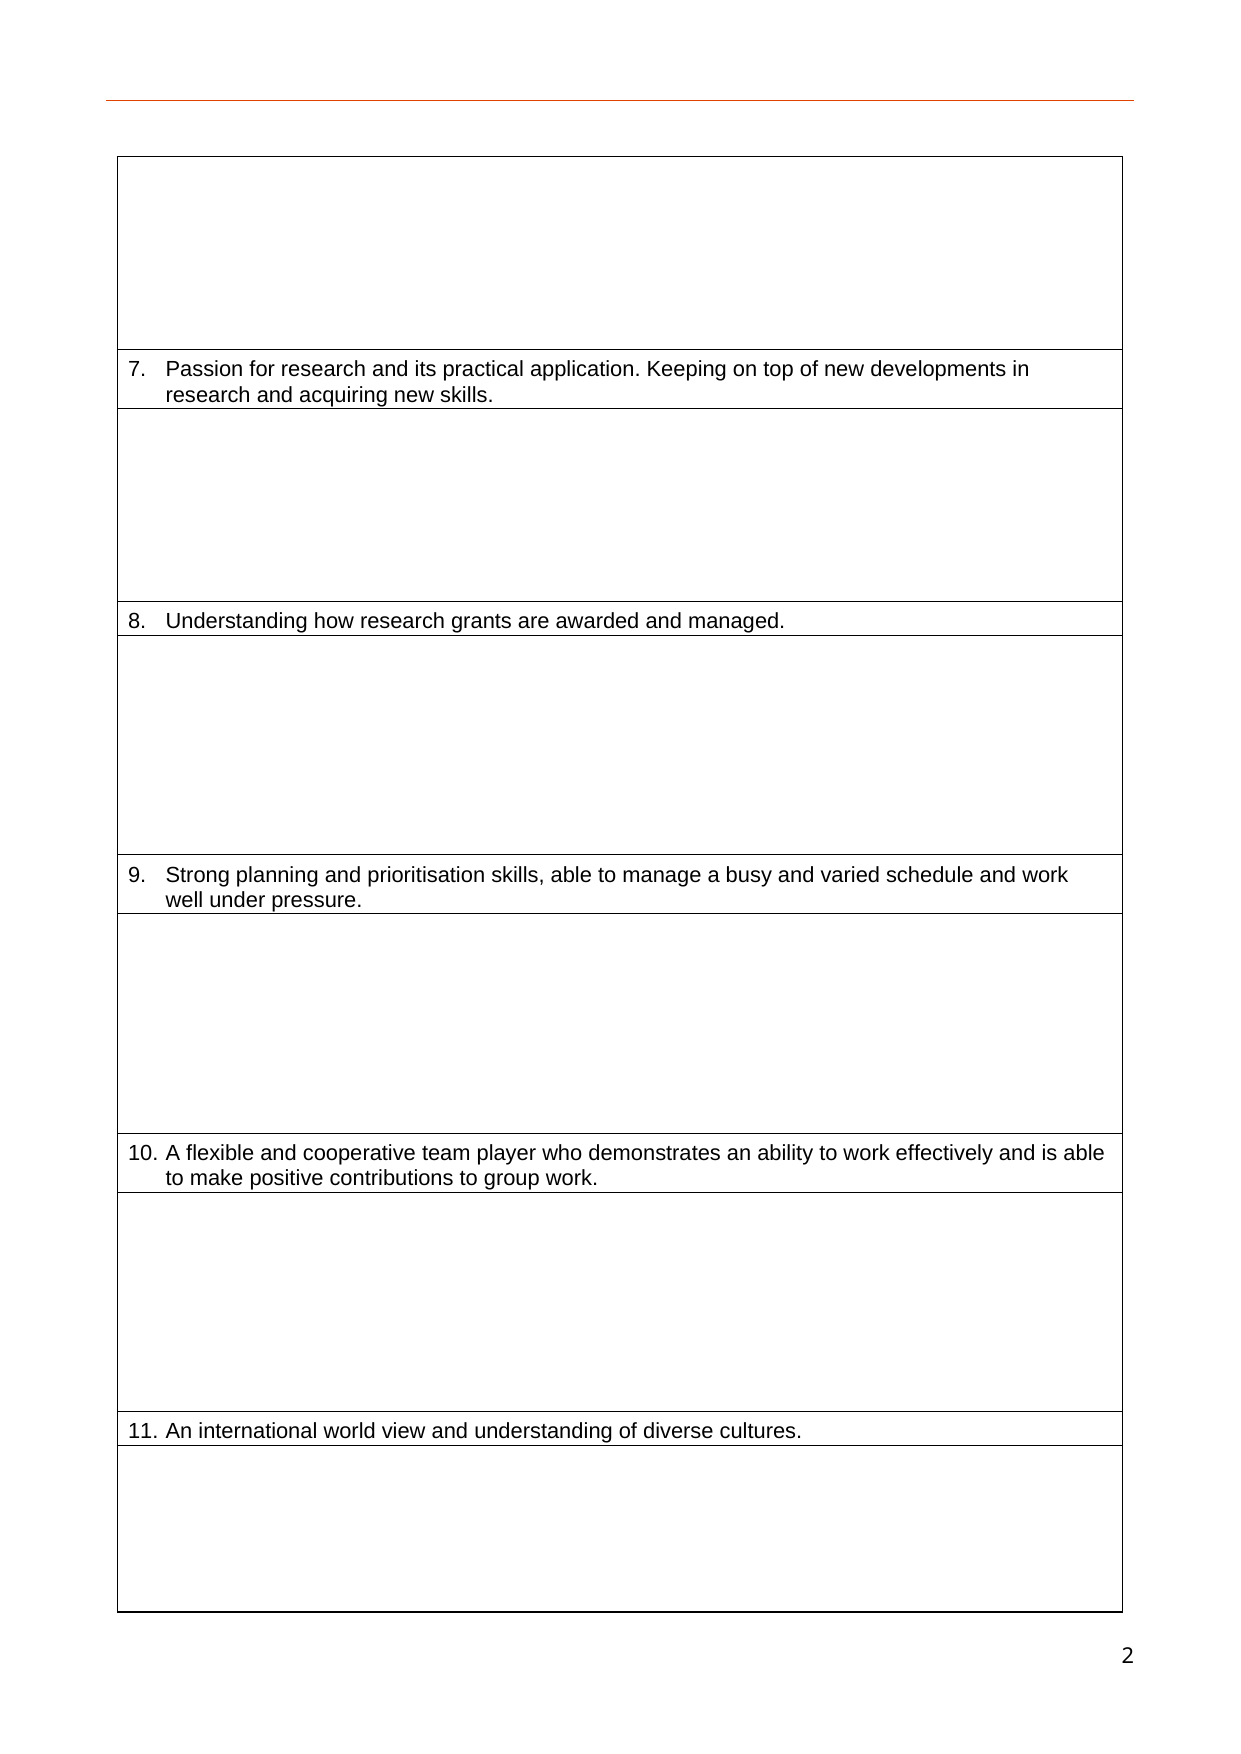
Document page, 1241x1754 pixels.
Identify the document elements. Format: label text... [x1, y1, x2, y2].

table_cell [118, 409, 1122, 601]
table_cell [118, 157, 1122, 349]
table_cell Understanding how research grants are awarded and managed. [118, 602, 1122, 635]
table_cell Strong planning and prioritisation skills, able to manage a busy and varied schedule and work well under pressure. [118, 855, 1122, 913]
table_cell [118, 1193, 1122, 1411]
table_cell [118, 914, 1122, 1133]
table_cell [118, 1446, 1122, 1611]
table_cell [118, 636, 1122, 854]
table_cell An international world view and understanding of diverse cultures. [118, 1412, 1122, 1445]
table_cell Passion for research and its practical application. Keeping on top of new developments in research and acquiring new skills. [118, 350, 1122, 408]
table_cell A flexible and cooperative team player who demonstrates an ability to work effectively and is able to make positive contributions to group work. [118, 1134, 1122, 1192]
